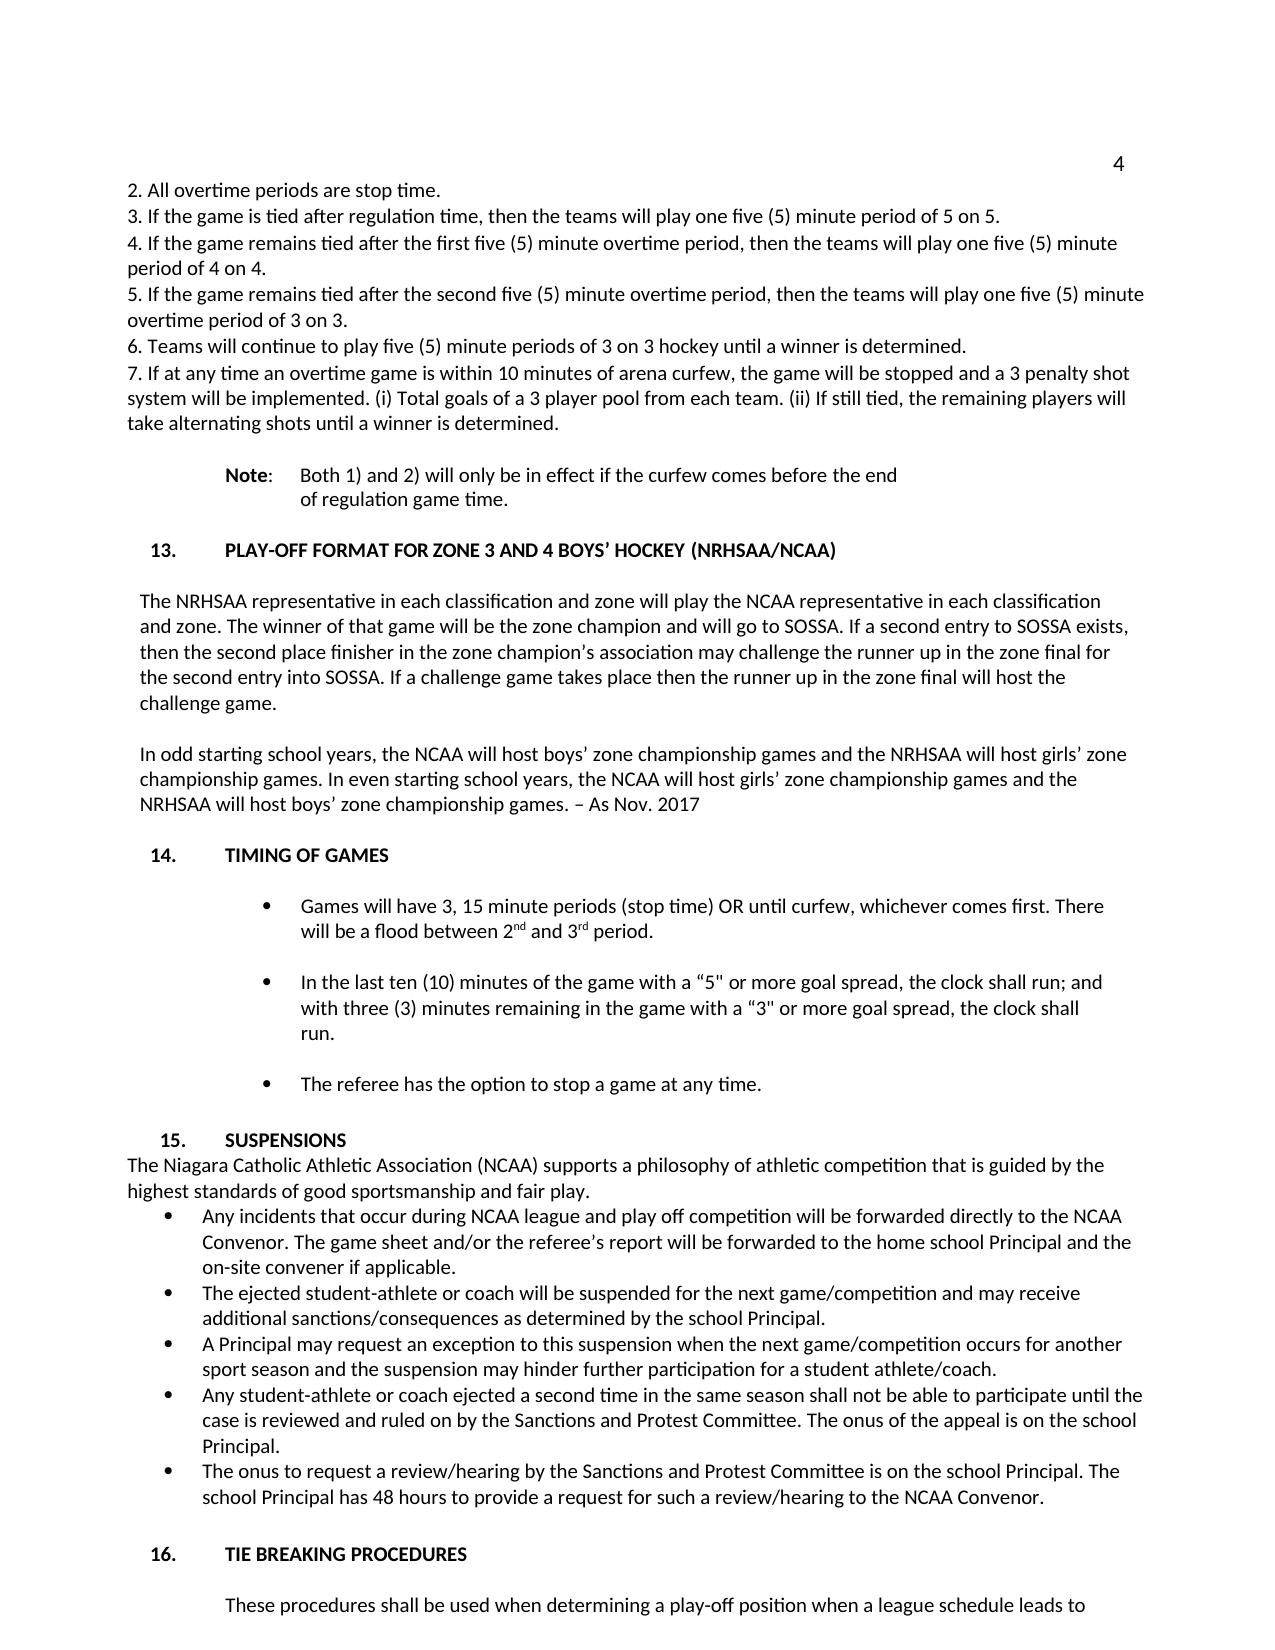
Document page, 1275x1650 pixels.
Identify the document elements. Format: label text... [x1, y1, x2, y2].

list The onus to request a review/hearing by the Sanctions and Protest Committee is on the school Principal. The school Principal has 48 hours to provide a request for such a review/hearing to the NCAA Convenor. [164, 1459, 1146, 1509]
list The ejected student-athlete or coach will be suspended for the next game/competition and may receive additional sanctions/consequences as determined by the school Principal. [164, 1280, 1146, 1331]
list Any incidents that occur during NCAA league and play off competition will be forwarded directly to the NCAA Convenor. The game sheet and/or the referee’s report will be forwarded to the home school Principal and the on-site convener if applicable. [164, 1204, 1146, 1280]
subtitle SUSPENSIONS [159, 1127, 1146, 1152]
text The Niagara Catholic Athletic Association (NCAA) supports a philosophy of athletic competition that is guided by the highest standards of good sportsmanship and fair play. [127, 1153, 1146, 1203]
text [225, 1592, 1088, 1617]
list The referee has the option to stop a game at any time. [263, 1071, 1146, 1097]
text 5. If the game remains tied after the second five (5) minute overtime period, then the teams will play one five (5) minute overtime period of 3 on 3. [127, 282, 1146, 332]
text 3. If the game is tied after regulation time, then the teams will play one five (5) minute period of 5 on 5. [127, 203, 1146, 229]
text In odd starting school years, the NCAA will host boys’ zone championship games and the NRHSAA will host girls’ zone championship games. In even starting school years, the NCAA will host girls’ zone championship games and the NRHSAA will host boys’ zone championship games. – As Nov. 2017 [139, 741, 1146, 816]
list In the last ten (10) minutes of the game with a “5" or more goal spread, the clock shall run; and with three (3) minutes remaining in the game with a “3" or more goal spread, the clock shall run. [263, 969, 1115, 1046]
text The NRHSAA representative in each classification and zone will play the NCAA representative in each classification and zone. The winner of that game will be the zone champion and will go to SOSSA. If a second entry to SOSSA exists, then the second place finisher in the zone champion’s association may challenge the runner up in the zone final for the second entry into SOSSA. If a challenge game takes place then the runner up in the zone final will host the challenge game. [139, 588, 1132, 715]
list A Principal may request an exception to this suspension when the next game/competition occurs for another sport season and the suspension may hinder further participation for a student athlete/coach. [164, 1331, 1146, 1382]
subtitle TIE BREAKING PROCEDURES [150, 1542, 1146, 1567]
subtitle PLAY-OFF FORMAT FOR ZONE 3 AND 4 BOYS’ HOCKEY (NRHSAA/NCAA) [150, 538, 1146, 563]
text 4. If the game remains tied after the first five (5) minute overtime period, then the teams will play one five (5) minute period of 4 on 4. [127, 230, 1146, 281]
list Games will have 3, 15 minute periods (stop time) OR until curfew, whichever comes first. There will be a flood between 2nd and 3rd period. [263, 893, 1107, 944]
text Note: Both 1) and 2) will only be in effect if the curfew comes before the end of regulation game time. [225, 462, 918, 512]
list Any student-athlete or coach ejected a second time in the same season shall not be able to participate until the case is reviewed and ruled on by the Sanctions and Protest Committee. The onus of the appeal is on the school Principal. [164, 1382, 1146, 1458]
text 6. Teams will continue to play five (5) minute periods of 3 on 3 hockey until a winner is determined. [127, 333, 1146, 359]
text 7. If at any time an overtime game is within 10 minutes of arena curfew, the game will be stopped and a 3 penalty shot system will be implemented. (i) Total goals of a 3 player pool from each team. (ii) If still tied, the remaining players will take alternating shots until a winner is determined. [127, 360, 1146, 436]
text 2. All overtime periods are stop time. [127, 177, 1146, 202]
subtitle TIMING OF GAMES [150, 842, 1146, 867]
